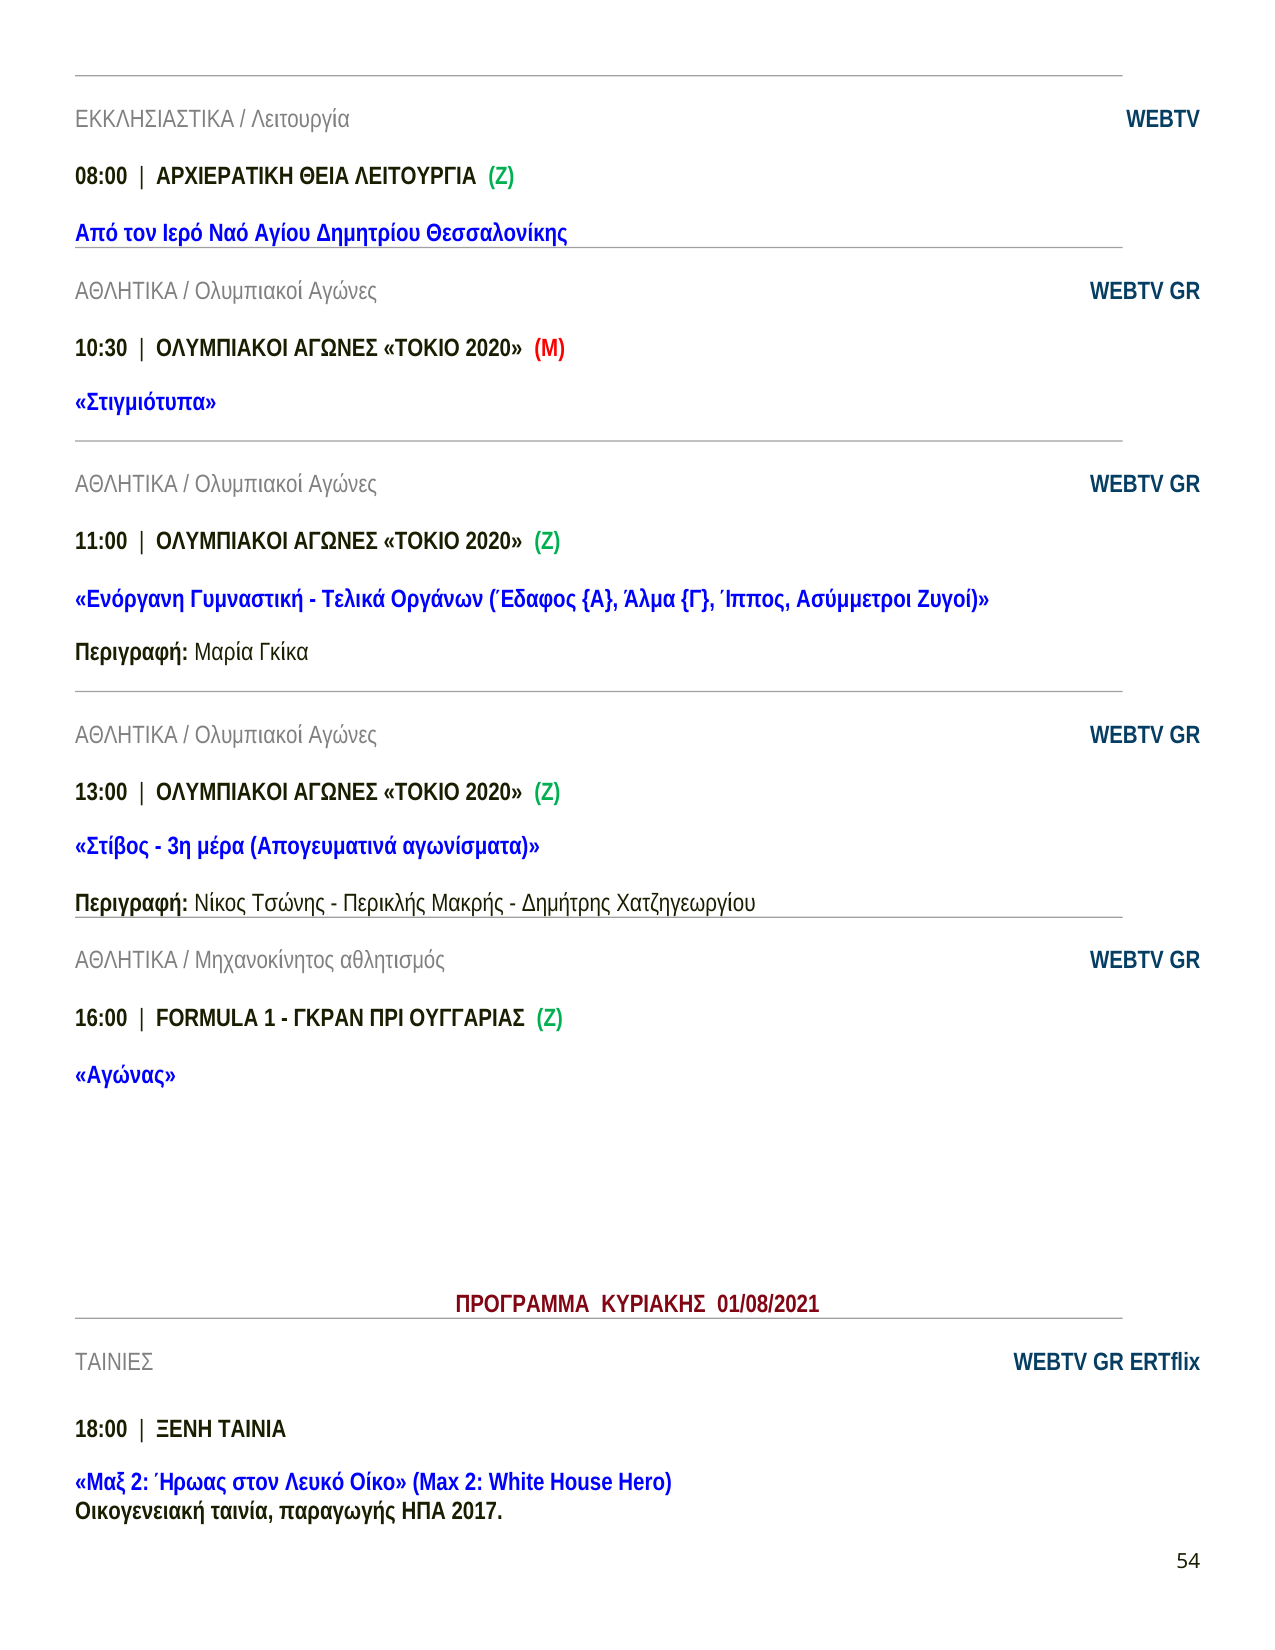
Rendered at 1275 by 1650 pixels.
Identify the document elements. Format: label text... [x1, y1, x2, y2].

table_header ΑΘΛΗΤΙΚΑ / Ολυμπιακοί Αγώνες [75, 720, 637, 748]
table_header ΑΘΛΗΤΙΚΑ / Μηχανοκίνητος αθλητισμός [75, 945, 637, 974]
table_header WEBTV GR ERTflix [638, 1346, 1200, 1375]
text 10:30 | ΟΛΥΜΠΙΑΚΟΙ ΑΓΩΝΕΣ «ΤΟΚΙΟ 2020» (M) [75, 304, 1200, 362]
text Περιγραφή: Μαρία Γκίκα [75, 637, 1200, 666]
table_header ΑΘΛΗΤΙΚΑ / Ολυμπιακοί Αγώνες [75, 276, 637, 304]
text 16:00 | FORMULA 1 - ΓΚΡΑΝ ΠΡΙ ΟΥΓΓΑΡΙΑΣ (Z) «Αγώνας» [75, 974, 1200, 1088]
table_header WEBTV GR [638, 945, 1200, 974]
table_header WEBTV GR [638, 469, 1200, 498]
text Περιγραφή: Νίκος Τσώνης - Περικλής Μακρής - Δημήτρης Χατζηγεωργίου [75, 888, 1200, 917]
text «Στιγμιότυπα» [75, 387, 1200, 415]
text «Μαξ 2: Ήρωας στον Λευκό Οίκο» (Max 2: White House Hero) [75, 1467, 1200, 1496]
table_header ΕΚΚΛΗΣΙΑΣΤΙΚΑ / Λειτουργία [75, 104, 637, 132]
text 13:00 | ΟΛΥΜΠΙΑΚΟΙ ΑΓΩΝΕΣ «ΤΟΚΙΟ 2020» (Z) [75, 748, 1200, 806]
text Οικογενειακή ταινία, παραγωγής ΗΠΑ 2017. [75, 1496, 1200, 1524]
table_header WEBTV GR [638, 276, 1200, 304]
text ΠΡΟΓΡΑΜΜΑ ΚΥΡΙΑΚΗΣ 01/08/2021 [75, 1289, 1200, 1318]
text «Στίβος - 3η μέρα (Απογευματινά αγωνίσματα)» [75, 831, 1200, 859]
text 11:00 | ΟΛΥΜΠΙΑΚΟΙ ΑΓΩΝΕΣ «ΤΟΚΙΟ 2020» (Z) «Ενόργανη Γυμναστική - Τελικά Οργάνων (Έδαφος {Α}, Άλμα {Γ}, Ίππος, Ασύμμετροι Ζυγοί)» [75, 498, 1200, 612]
table_header ΤΑΙΝΙΕΣ [75, 1346, 637, 1375]
text 08:00 | ΑΡΧΙΕΡΑΤΙΚΗ ΘΕΙΑ ΛΕΙΤΟΥΡΓΙΑ (Z) Από τον Ιερό Ναό Αγίου Δημητρίου Θεσσαλονίκης [75, 132, 1200, 247]
table_header WEBTV [638, 104, 1200, 132]
text 18:00 | ΞΕΝΗ ΤΑΙΝΙΑ [75, 1375, 1200, 1442]
table_header WEBTV GR [638, 720, 1200, 748]
table_header ΑΘΛΗΤΙΚΑ / Ολυμπιακοί Αγώνες [75, 469, 637, 498]
